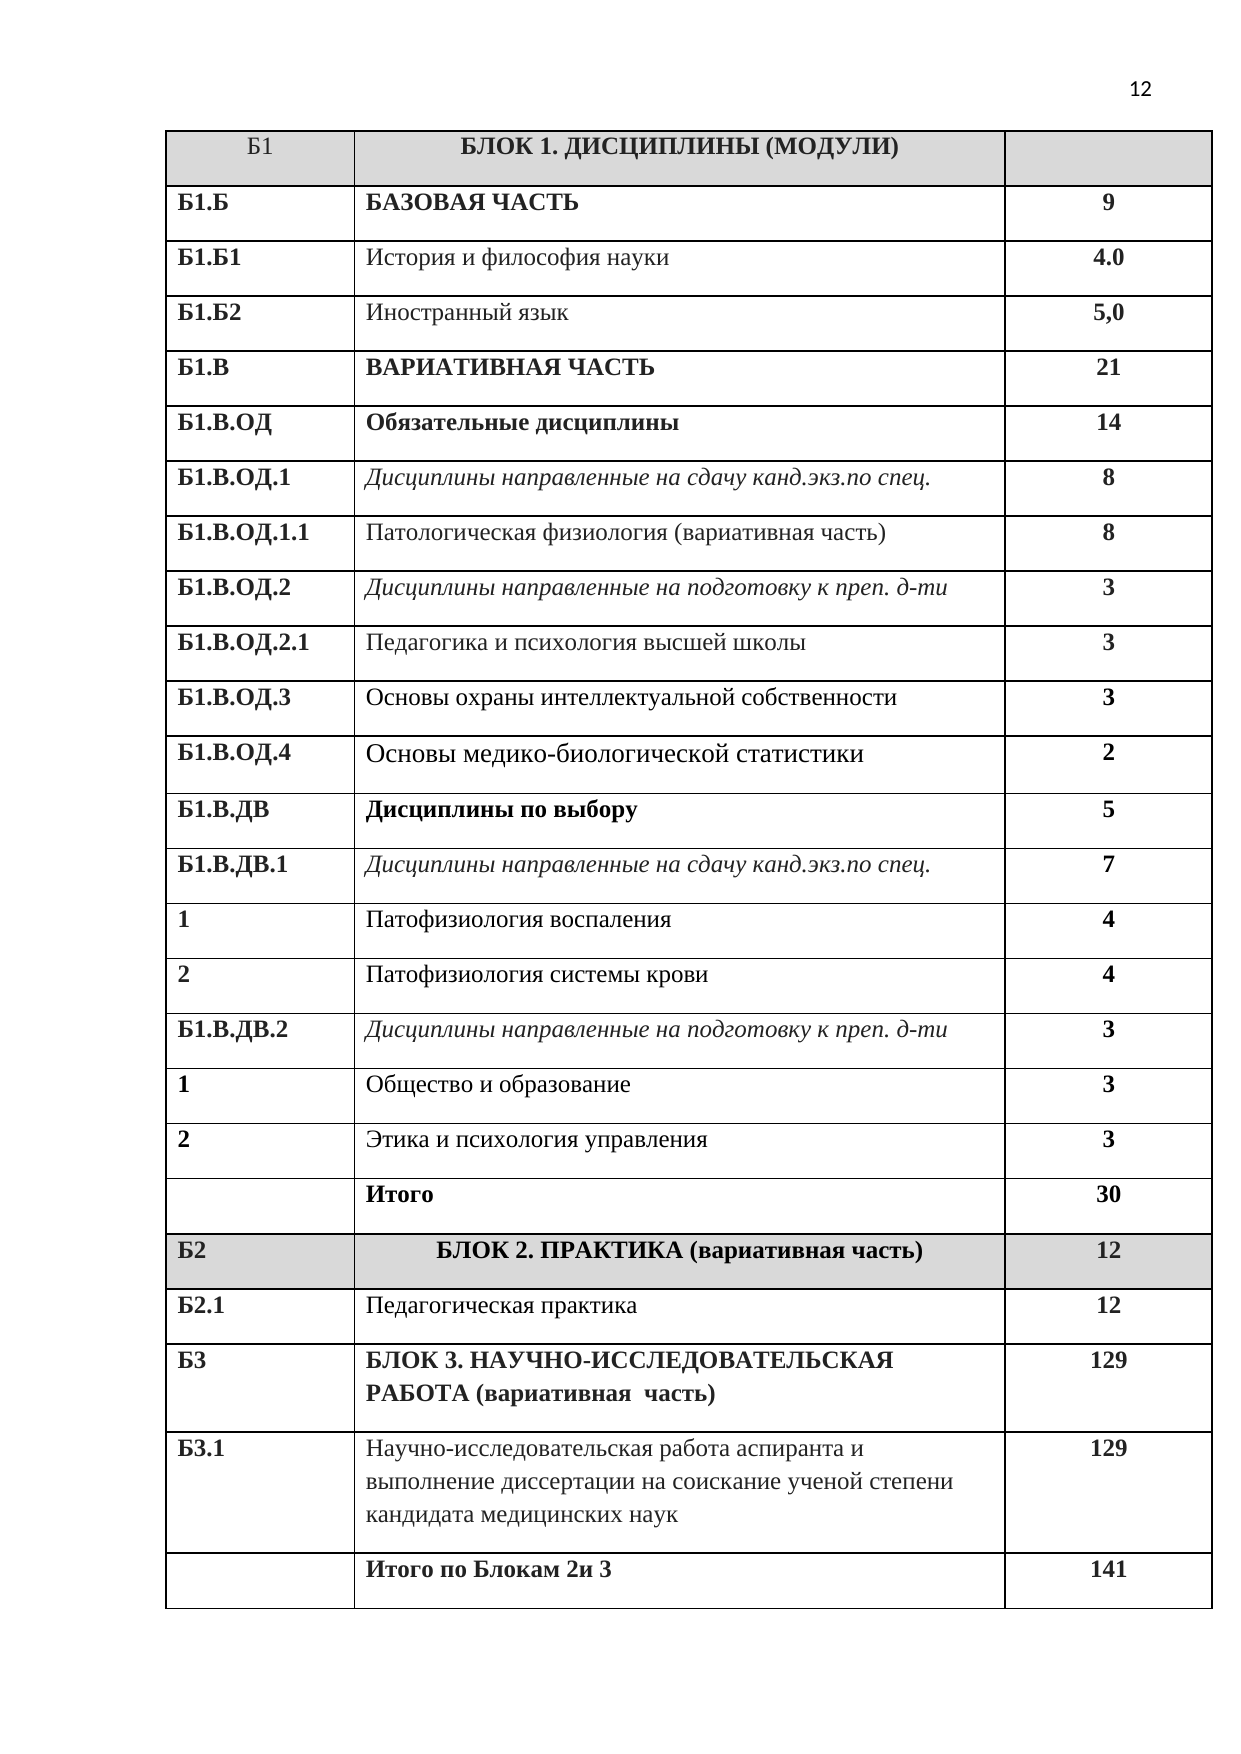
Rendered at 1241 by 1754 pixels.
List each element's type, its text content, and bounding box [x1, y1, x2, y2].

table_cell Б1.Б [167, 187, 354, 240]
table_cell Б2 [167, 1235, 354, 1288]
table_cell Б1.В [167, 352, 354, 405]
table_cell 2 [167, 959, 354, 1013]
table_cell Б1.В.ОД.2 [167, 572, 354, 625]
table_cell 3 [1006, 1124, 1211, 1178]
table_cell 2 [167, 1124, 354, 1178]
table_cell Иностранный язык [355, 297, 1004, 350]
table_cell [1006, 132, 1211, 185]
table_cell 8 [1006, 462, 1211, 515]
table_cell Итого [355, 1179, 1004, 1233]
table_cell 3 [1006, 1014, 1211, 1068]
table_cell Педагогика и психология высшей школы [355, 627, 1004, 680]
table_cell ВАРИАТИВНАЯ ЧАСТЬ [355, 352, 1004, 405]
table_cell 3 [1006, 1069, 1211, 1123]
table_cell [167, 1179, 354, 1233]
table_cell 3 [1006, 572, 1211, 625]
table_cell Обязательные дисциплины [355, 407, 1004, 460]
table_cell Б1.В.ОД.3 [167, 682, 354, 735]
table_cell Б1.Б2 [167, 297, 354, 350]
table_cell 4.0 [1006, 242, 1211, 295]
table_cell Дисциплины направленные на сдачу канд.экз.по спец. [355, 849, 1004, 903]
table_cell 129 [1006, 1345, 1211, 1431]
table_cell Б1.Б1 [167, 242, 354, 295]
table_cell История и философия науки [355, 242, 1004, 295]
table_cell 12 [1006, 1290, 1211, 1343]
table_cell 3 [1006, 682, 1211, 735]
table_cell БЛОК 2. ПРАКТИКА (вариативная часть) [355, 1235, 1004, 1288]
table_cell 4 [1006, 959, 1211, 1013]
table_cell 7 [1006, 849, 1211, 903]
table_cell БЛОК 1. ДИСЦИПЛИНЫ (МОДУЛИ) [355, 132, 1004, 185]
table_cell Основы охраны интеллектуальной собственности [355, 682, 1004, 735]
table_cell Б1.В.ДВ.1 [167, 849, 354, 903]
table_cell Б2.1 [167, 1290, 354, 1343]
table_cell 129 [1006, 1433, 1211, 1552]
table_cell 2 [1006, 737, 1211, 793]
table_cell Б1.В.ОД [167, 407, 354, 460]
table_cell Б3.1 [167, 1433, 354, 1552]
table_cell БЛОК 3. НАУЧНО-ИССЛЕДОВАТЕЛЬСКАЯ РАБОТА (вариативная часть) [355, 1345, 1004, 1431]
table_cell 30 [1006, 1179, 1211, 1233]
table_cell 14 [1006, 407, 1211, 460]
table_cell 1 [167, 1069, 354, 1123]
table_cell Б1.В.ДВ.2 [167, 1014, 354, 1068]
table_cell Б1.В.ОД.1 [167, 462, 354, 515]
table_cell Б1.В.ДВ [167, 794, 354, 848]
table_cell Научно-исследовательская работа аспиранта и выполнение диссертации на соискание ученой степени кандидата медицинских наук [355, 1433, 1004, 1552]
table_cell [167, 1554, 354, 1608]
table_cell Патофизиология системы крови [355, 959, 1004, 1013]
table_cell Б1.В.ОД.4 [167, 737, 354, 793]
table_cell БАЗОВАЯ ЧАСТЬ [355, 187, 1004, 240]
table_cell 3 [1006, 627, 1211, 680]
table_cell Общество и образование [355, 1069, 1004, 1123]
table_cell Дисциплины направленные на подготовку к преп. д-ти [355, 572, 1004, 625]
table_cell 141 [1006, 1554, 1211, 1608]
table_cell Патофизиология воспаления [355, 904, 1004, 958]
table_cell Дисциплины направленные на подготовку к преп. д-ти [355, 1014, 1004, 1068]
table_cell Основы медико-биологической статистики [355, 737, 1004, 793]
table_cell 21 [1006, 352, 1211, 405]
table_cell Б3 [167, 1345, 354, 1431]
table_cell 4 [1006, 904, 1211, 958]
table_cell 1 [167, 904, 354, 958]
table_cell Этика и психология управления [355, 1124, 1004, 1178]
table_cell Патологическая физиология (вариативная часть) [355, 517, 1004, 570]
table_cell Педагогическая практика [355, 1290, 1004, 1343]
table_cell 5 [1006, 794, 1211, 848]
table_cell Дисциплины по выбору [355, 794, 1004, 848]
table_cell Дисциплины направленные на сдачу канд.экз.по спец. [355, 462, 1004, 515]
table_cell 9 [1006, 187, 1211, 240]
table_cell Б1.В.ОД.1.1 [167, 517, 354, 570]
table_cell 5,0 [1006, 297, 1211, 350]
table_cell 8 [1006, 517, 1211, 570]
table_cell Итого по Блокам 2и 3 [355, 1554, 1004, 1608]
table_cell Б1 [167, 132, 354, 185]
table_cell Б1.В.ОД.2.1 [167, 627, 354, 680]
table_cell 12 [1006, 1235, 1211, 1288]
